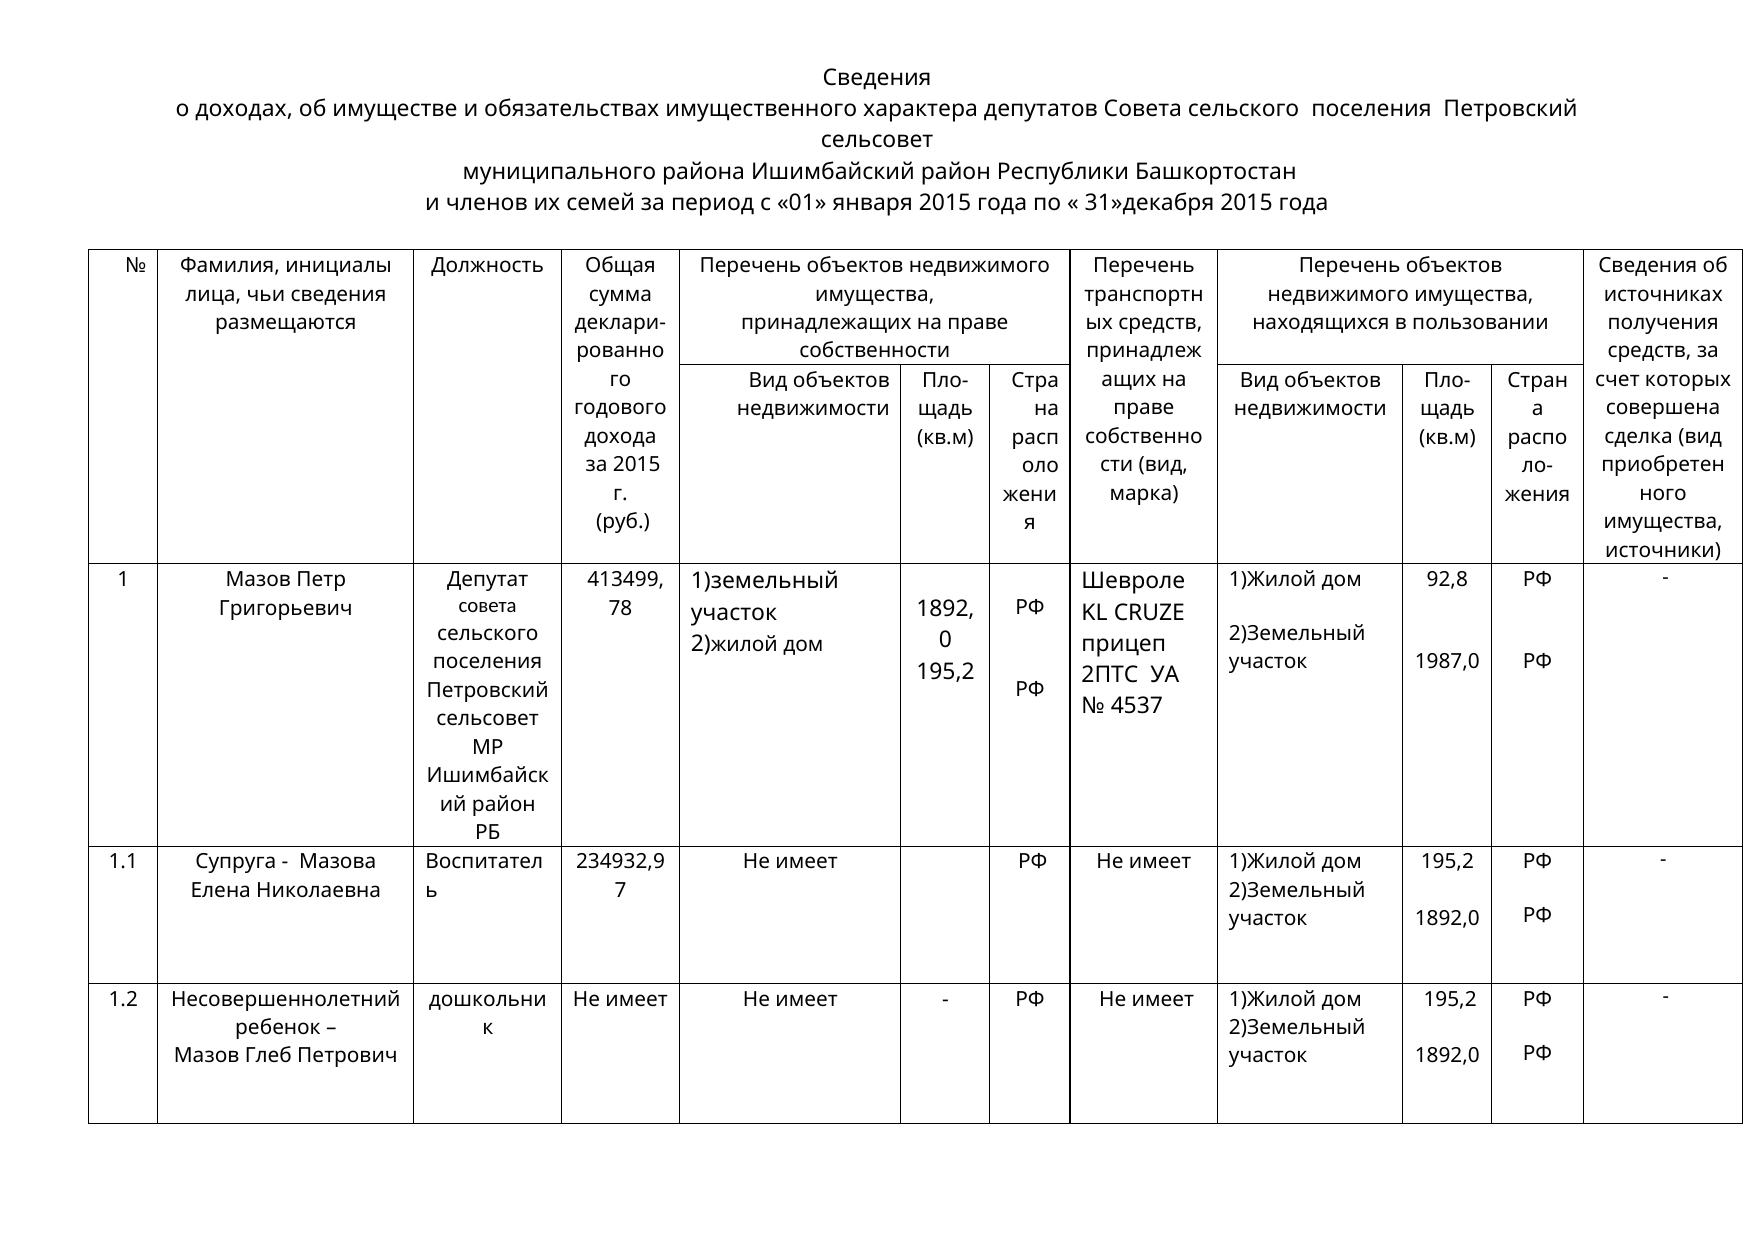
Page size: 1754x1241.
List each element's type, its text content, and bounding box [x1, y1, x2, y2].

table_header № [89, 250, 157, 563]
table_header Перечень объектов недвижимого имущества, принадлежащих на праве собственности [680, 250, 1069, 364]
table_header Перечень объектов недвижимого имущества, находящихся в пользовании [1218, 250, 1583, 364]
table_cell РФ РФ [990, 564, 1069, 846]
table_cell 1)земельный участок 2)жилой дом [680, 564, 900, 846]
table_cell Вид объектов недвижимости [1218, 365, 1402, 563]
text Сведения [118, 61, 1636, 92]
table_cell Страна располо- жения [1492, 365, 1583, 563]
table_cell Страна располо жения [990, 365, 1069, 563]
table_cell [901, 847, 989, 983]
table_cell - [1584, 564, 1742, 846]
table_cell Пло- щадь (кв.м) [1403, 365, 1491, 563]
table_header Фамилия, инициалы лица, чьи сведения размещаются [158, 250, 413, 563]
table_header Должность [414, 250, 561, 563]
table_cell 1)Жилой дом 2)Земельный участок [1218, 847, 1402, 983]
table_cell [158, 984, 413, 1123]
table_cell РФ РФ [1492, 847, 1583, 983]
table_cell РФ [990, 984, 1069, 1123]
table_cell Воспитатель [414, 847, 561, 983]
table_header Общая сумма деклари- рованного годового дохода за 2015 г. (руб.) [562, 250, 679, 563]
table_cell Супруга - Мазова Елена Николаевна [158, 847, 413, 983]
text и членов их семей за период с «01» января 2015 года по « 31»декабря 2015 года [118, 186, 1636, 217]
table_cell 234932,97 [562, 847, 679, 983]
table_cell 413499,78 [562, 564, 679, 846]
table_cell Шевроле KL CRUZE прицеп 2ПТС УА № 4537 [1071, 564, 1217, 846]
table_cell Не имеет [1071, 984, 1217, 1123]
table_cell 92,8 1987,0 [1403, 564, 1491, 846]
table_cell - [1584, 984, 1742, 1123]
table_cell Депутат совета сельского поселения Петровский сельсовет МР Ишимбайский район РБ [414, 564, 561, 846]
table_cell Вид объектов недвижимости [680, 365, 900, 563]
table_cell - [1584, 847, 1742, 983]
text о доходах, об имуществе и обязательствах имущественного характера депутатов Совета сельского поселения Петровский сельсовет [118, 92, 1636, 154]
table_cell 1892,0 195,2 [901, 564, 989, 846]
table_cell Не имеет [1071, 847, 1217, 983]
table_cell 195,2 1892,0 [1403, 847, 1491, 983]
table_cell Мазов Петр Григорьевич [158, 564, 413, 846]
table_cell Не имеет [562, 984, 679, 1123]
table_cell РФ РФ [1492, 984, 1583, 1123]
table_cell Пло- щадь (кв.м) [901, 365, 989, 563]
table_cell 1 [89, 564, 157, 846]
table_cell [1218, 984, 1402, 1123]
table_header Перечень транспортных средств, принадлежащих на праве собственности (вид, марка) [1071, 250, 1217, 563]
table_cell РФ РФ [1492, 564, 1583, 846]
table_cell 1.1 [89, 847, 157, 983]
text муниципального района Ишимбайский район Республики Башкортостан [118, 154, 1636, 186]
table_cell дошкольник [414, 984, 561, 1123]
table_cell - [901, 984, 989, 1123]
table_cell Не имеет [680, 984, 900, 1123]
table_cell 1.2 [89, 984, 157, 1123]
table_cell РФ [990, 847, 1069, 983]
table_cell 1)Жилой дом 2)Земельный участок [1218, 564, 1402, 846]
table_cell Не имеет [680, 847, 900, 983]
table_header Сведения об источниках получения средств, за счет которых совершена сделка (вид приобретенного имущества, источники) [1584, 250, 1742, 563]
table_cell 195,2 1892,0 [1403, 984, 1491, 1123]
